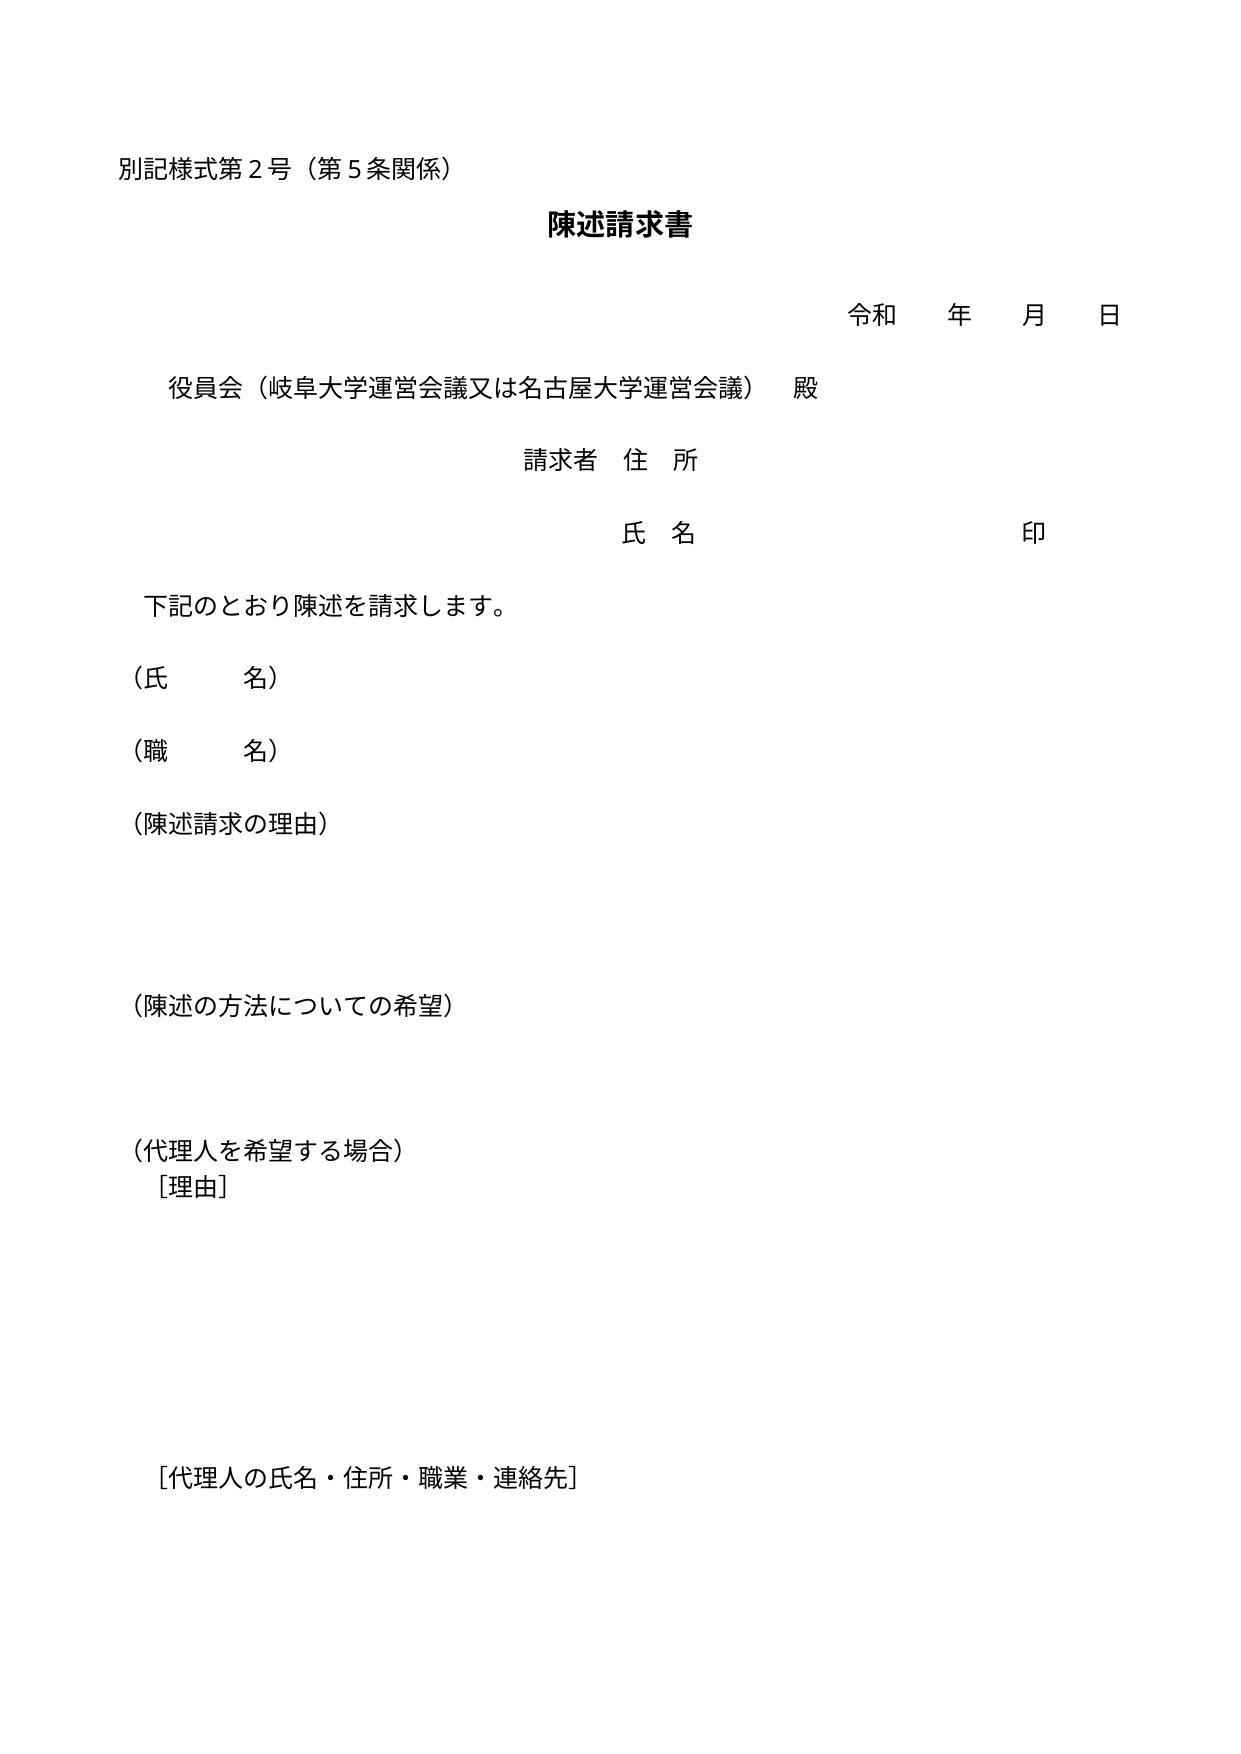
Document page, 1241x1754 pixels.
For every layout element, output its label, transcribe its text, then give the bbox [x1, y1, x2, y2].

text （氏 名） [118, 659, 1122, 695]
text 氏 名 印 [621, 513, 1122, 550]
text 役員会（岐阜大学運営会議又は名古屋大学運営会議） 殿 [118, 368, 1122, 404]
text 別記様式第2号（第5条関係） [118, 150, 1122, 186]
text （職 名） [118, 732, 1122, 768]
text 請求者 住 所 [523, 441, 1122, 477]
text ［理由］ [118, 1168, 1122, 1204]
text ［代理人の氏名・住所・職業・連絡先］ [118, 1459, 1122, 1495]
text （陳述の方法についての希望） [118, 986, 1122, 1022]
text （代理人を希望する場合） [118, 1131, 1122, 1168]
text （陳述請求の理由） [118, 804, 1122, 841]
text 下記のとおり陳述を請求します。 [118, 586, 1122, 622]
text 陳述請求書 [118, 186, 1122, 259]
text 令和 年 月 日 [118, 295, 1122, 332]
